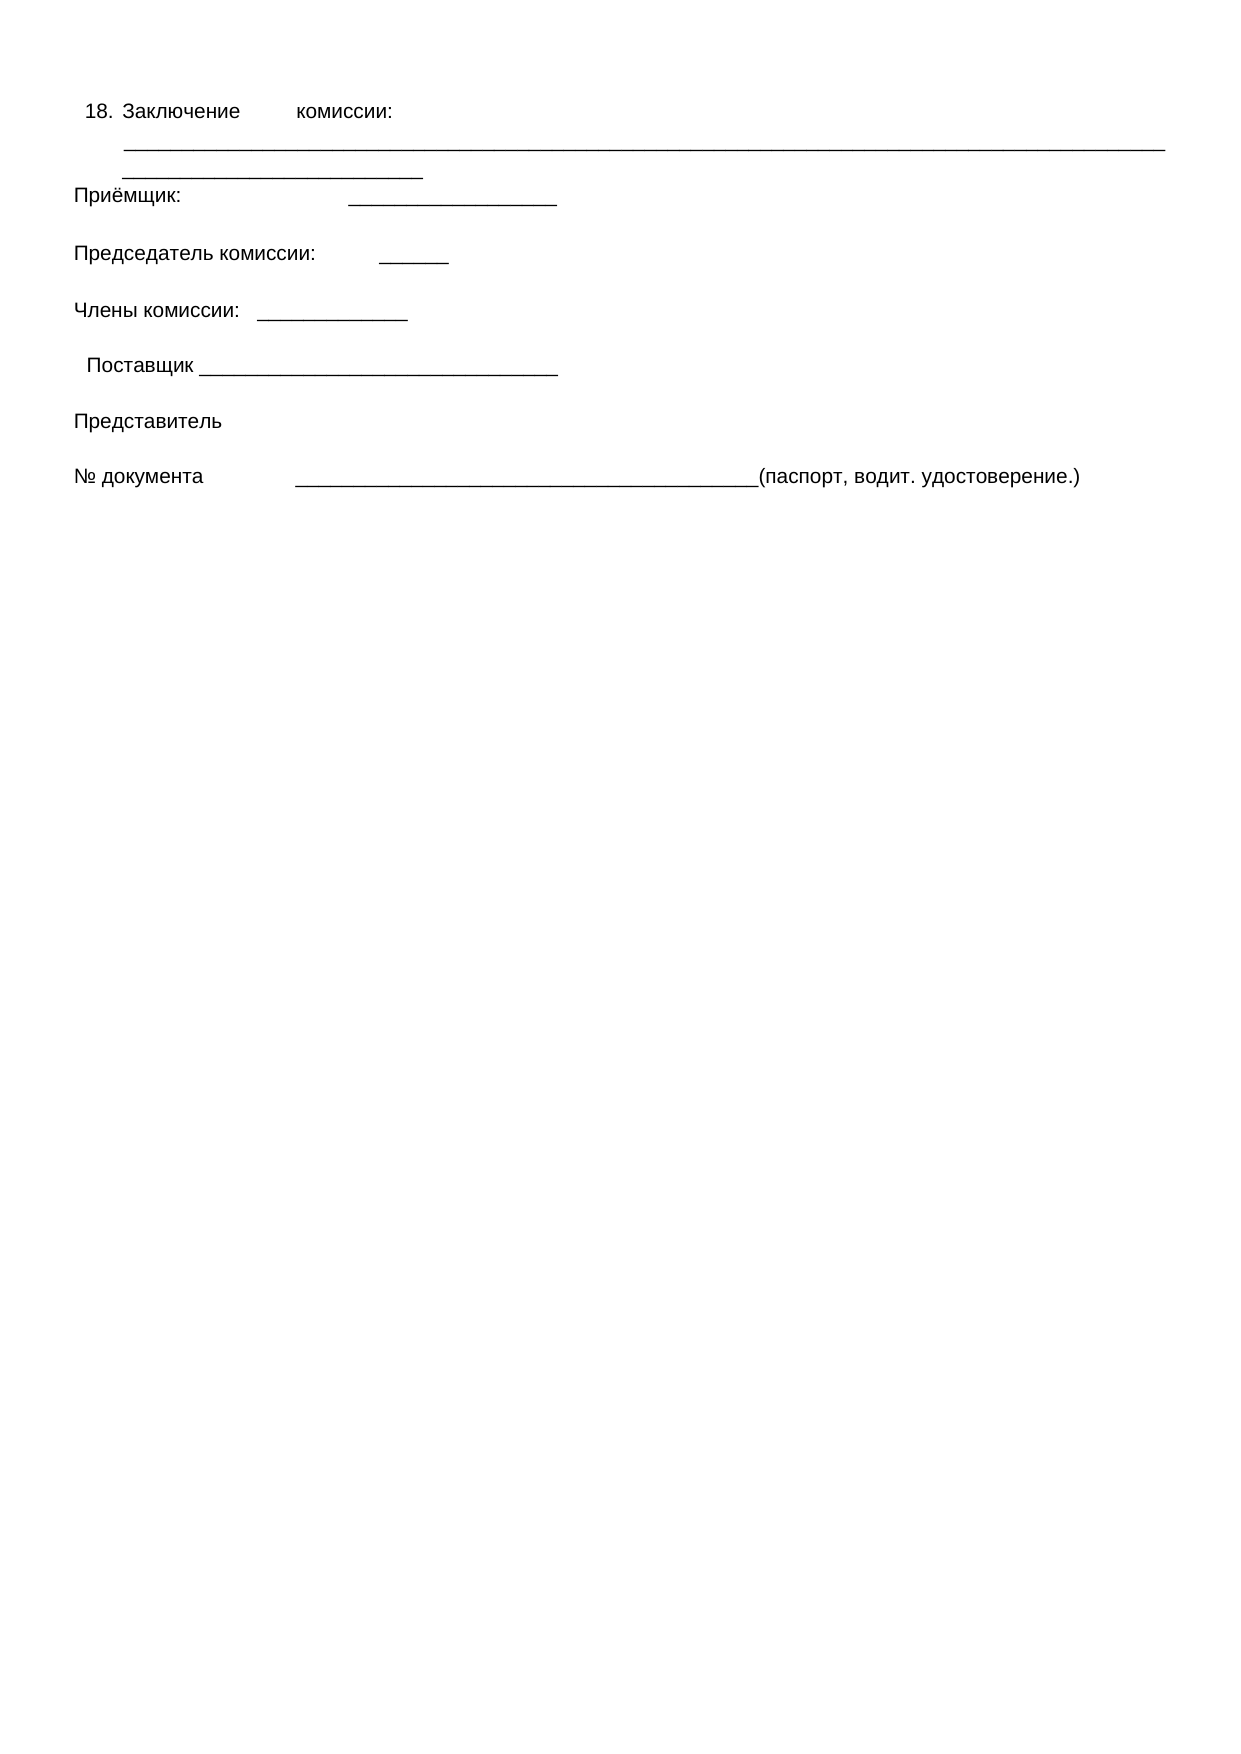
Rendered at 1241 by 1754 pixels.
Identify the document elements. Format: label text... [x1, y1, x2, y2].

text Приёмщик: __________________ [73, 183, 1165, 207]
text __________________________________________________________________________________________ [75, 128, 1166, 152]
text Председатель комиссии: ______ [73, 240, 1165, 264]
text № документа ________________________________________(паспорт, водит. удостоверение.) [73, 464, 1165, 488]
text Представитель [73, 409, 1165, 433]
text Поставщик _______________________________ [75, 353, 1165, 377]
list Заключение комиссии: [84, 99, 1165, 123]
text __________________________ [122, 156, 1165, 180]
text Члены комиссии: _____________ [73, 297, 1165, 321]
